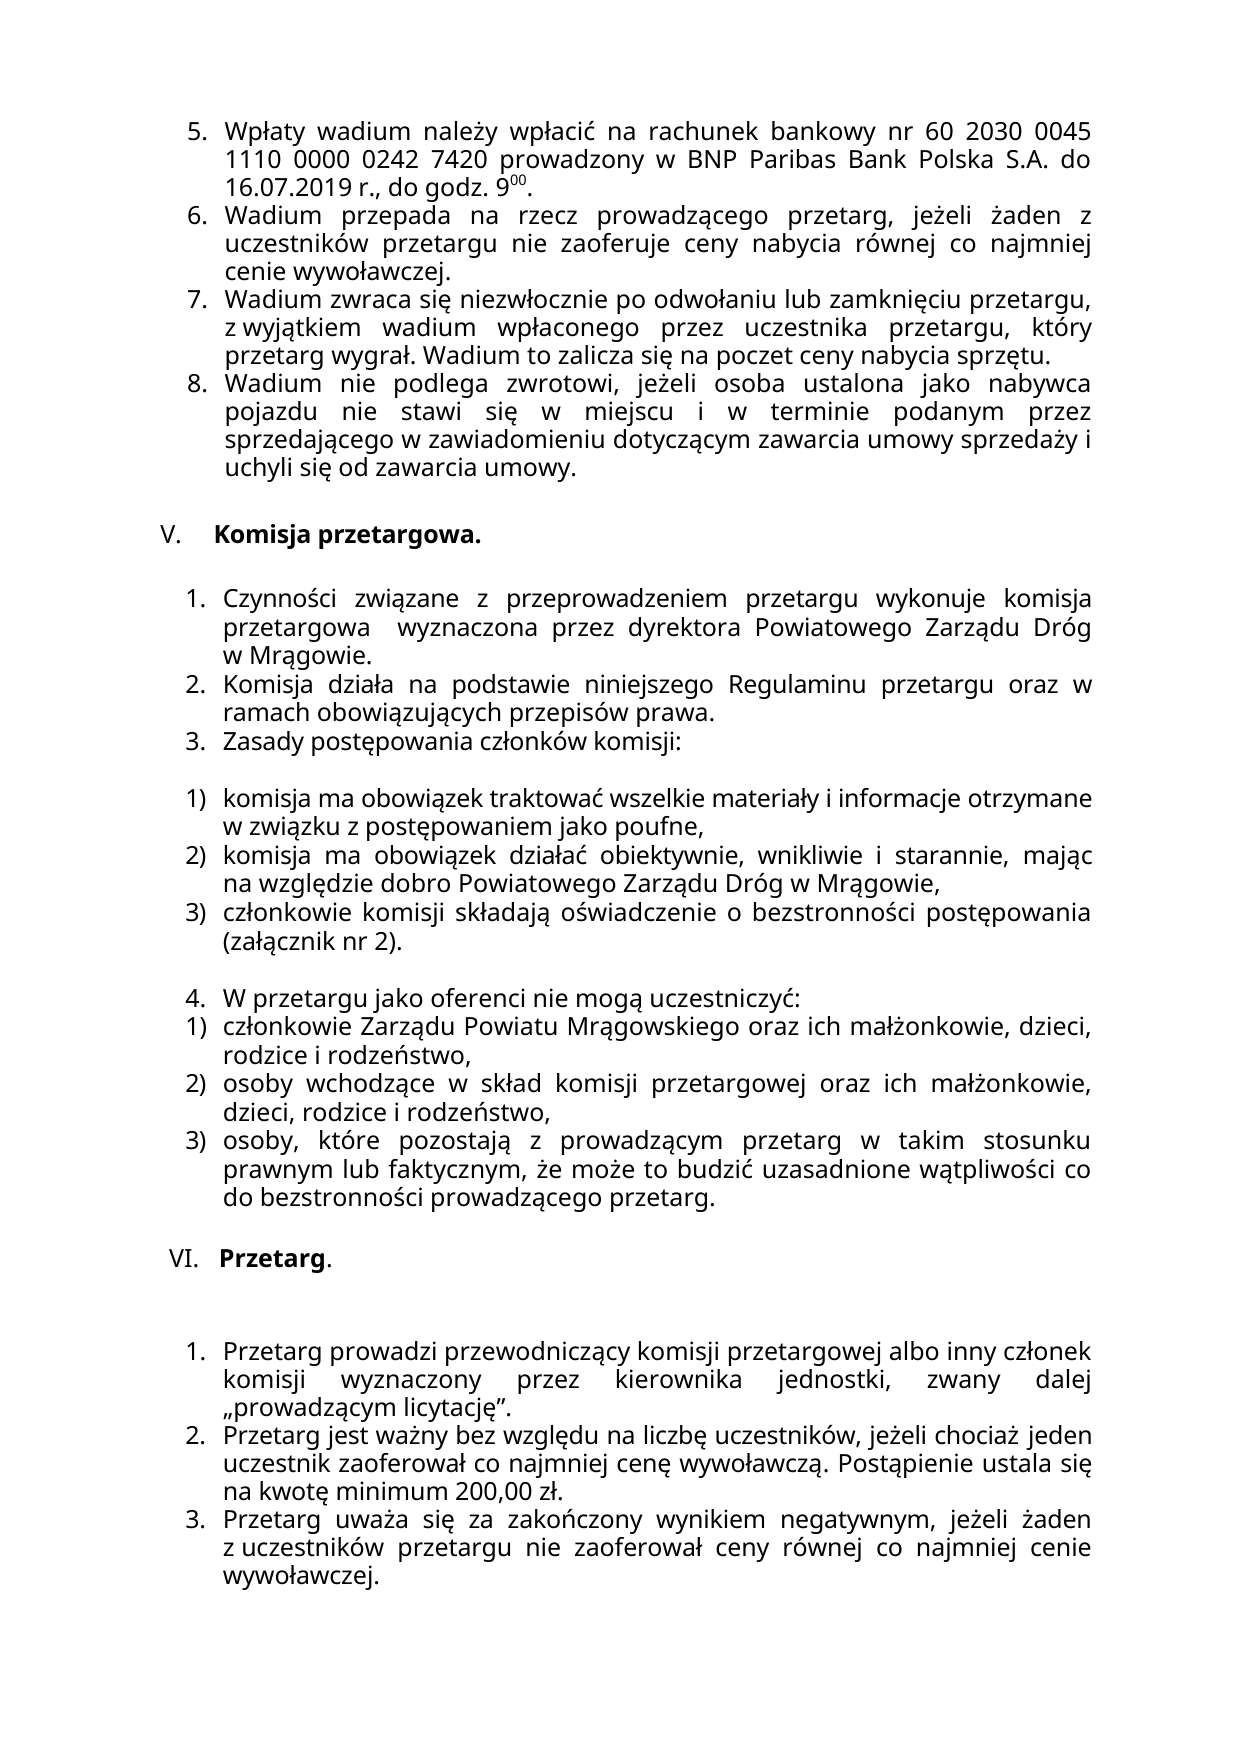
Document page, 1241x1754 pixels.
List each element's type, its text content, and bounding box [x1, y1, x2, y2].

list Wpłaty wadium należy wpłacić na rachunek bankowy nr 60 2030 0045 1110 0000 0242 7420 prowadzony w BNP Paribas Bank Polska S.A. do 16.07.2019 r., do godz. 900. [187, 118, 1092, 202]
text V. Komisja przetargowa. [148, 516, 1092, 551]
list członkowie komisji składają oświadczenie o bezstronności postępowania (załącznik nr 2). [185, 898, 1092, 956]
list Wadium nie podlega zwrotowi, jeżeli osoba ustalona jako nabywca pojazdu nie stawi się w miejscu i w terminie podanym przez sprzedającego w zawiadomieniu dotyczącym zawarcia umowy sprzedaży i uchyli się od zawarcia umowy. [187, 370, 1092, 482]
list Komisja działa na podstawie niniejszego Regulaminu przetargu oraz w ramach obowiązujących przepisów prawa. [185, 670, 1092, 727]
list komisja ma obowiązek traktować wszelkie materiały i informacje otrzymane w związku z postępowaniem jako poufne, [185, 784, 1092, 841]
list Czynności związane z przeprowadzeniem przetargu wykonuje komisja przetargowa wyznaczona przez dyrektora Powiatowego Zarządu Dróg w Mrągowie. [185, 584, 1092, 670]
list komisja ma obowiązek działać obiektywnie, wnikliwie i starannie, mając na względzie dobro Powiatowego Zarządu Dróg w Mrągowie, [185, 841, 1092, 898]
list osoby, które pozostają z prowadzącym przetarg w takim stosunku prawnym lub faktycznym, że może to budzić uzasadnione wątpliwości co do bezstronności prowadzącego przetarg. [185, 1127, 1092, 1212]
list Zasady postępowania członków komisji: [185, 727, 1092, 756]
list Wadium przepada na rzecz prowadzącego przetarg, jeżeli żaden z uczestników przetargu nie zaoferuje ceny nabycia równej co najmniej cenie wywoławczej. [187, 202, 1092, 286]
list członkowie Zarządu Powiatu Mrągowskiego oraz ich małżonkowie, dzieci, rodzice i rodzeństwo, [185, 1013, 1092, 1070]
list Przetarg prowadzi przewodniczący komisji przetargowej albo inny członek komisji wyznaczony przez kierownika jednostki, zwany dalej „prowadzącym licytację”. [185, 1338, 1092, 1422]
list osoby wchodzące w skład komisji przetargowej oraz ich małżonkowie, dzieci, rodzice i rodzeństwo, [185, 1070, 1092, 1127]
list Przetarg uważa się za zakończony wynikiem negatywnym, jeżeli żaden z uczestników przetargu nie zaoferował ceny równej co najmniej cenie wywoławczej. [185, 1506, 1092, 1590]
list Przetarg jest ważny bez względu na liczbę uczestników, jeżeli chociaż jeden uczestnik zaoferował co najmniej cenę wywoławczą. Postąpienie ustala się na kwotę minimum 200,00 zł. [185, 1422, 1092, 1506]
list W przetargu jako oferenci nie mogą uczestniczyć: [185, 984, 1092, 1013]
text VI. Przetarg. [162, 1241, 1092, 1275]
list Wadium zwraca się niezwłocznie po odwołaniu lub zamknięciu przetargu, z wyjątkiem wadium wpłaconego przez uczestnika przetargu, który przetarg wygrał. Wadium to zalicza się na poczet ceny nabycia sprzętu. [187, 286, 1092, 370]
